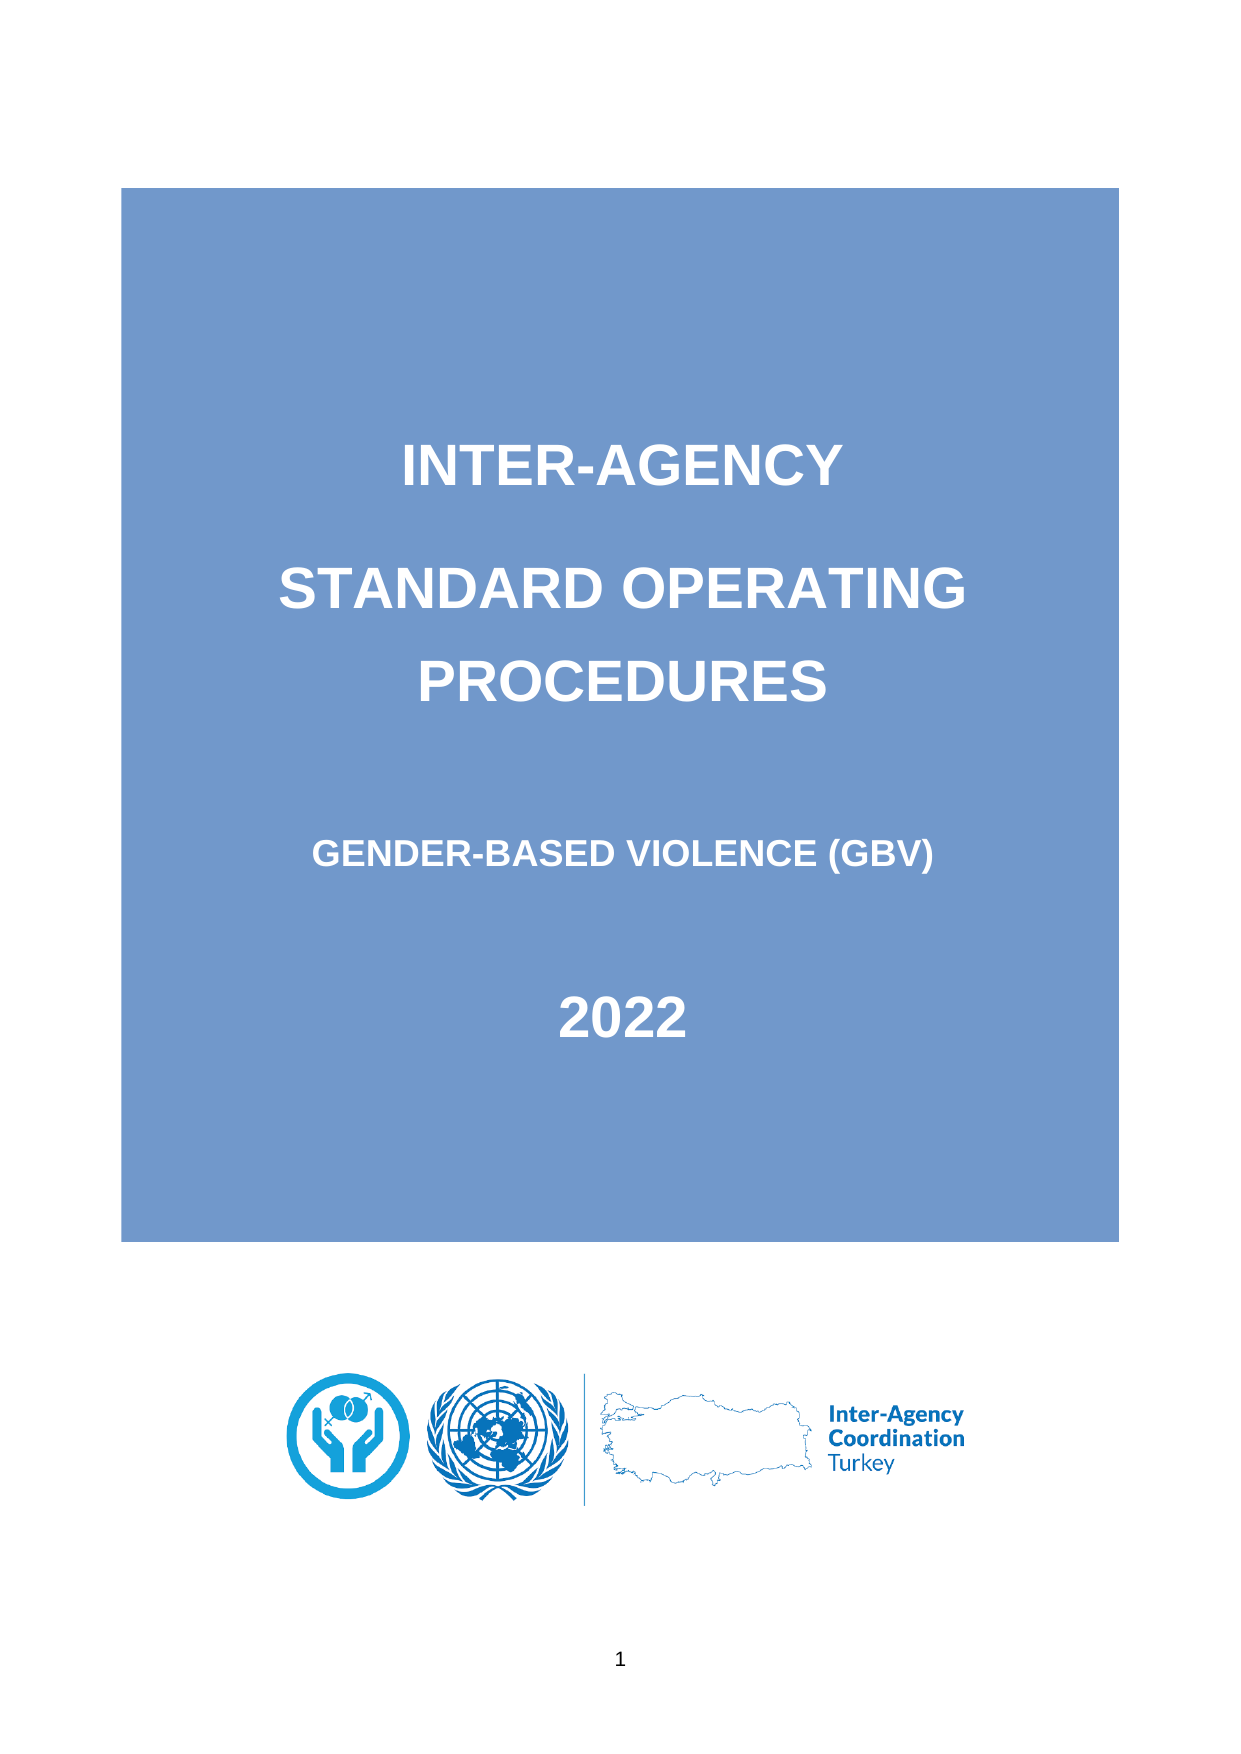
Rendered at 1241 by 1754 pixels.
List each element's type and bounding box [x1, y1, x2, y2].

picture [121, 188, 1119, 1242]
picture [286, 1373, 965, 1506]
